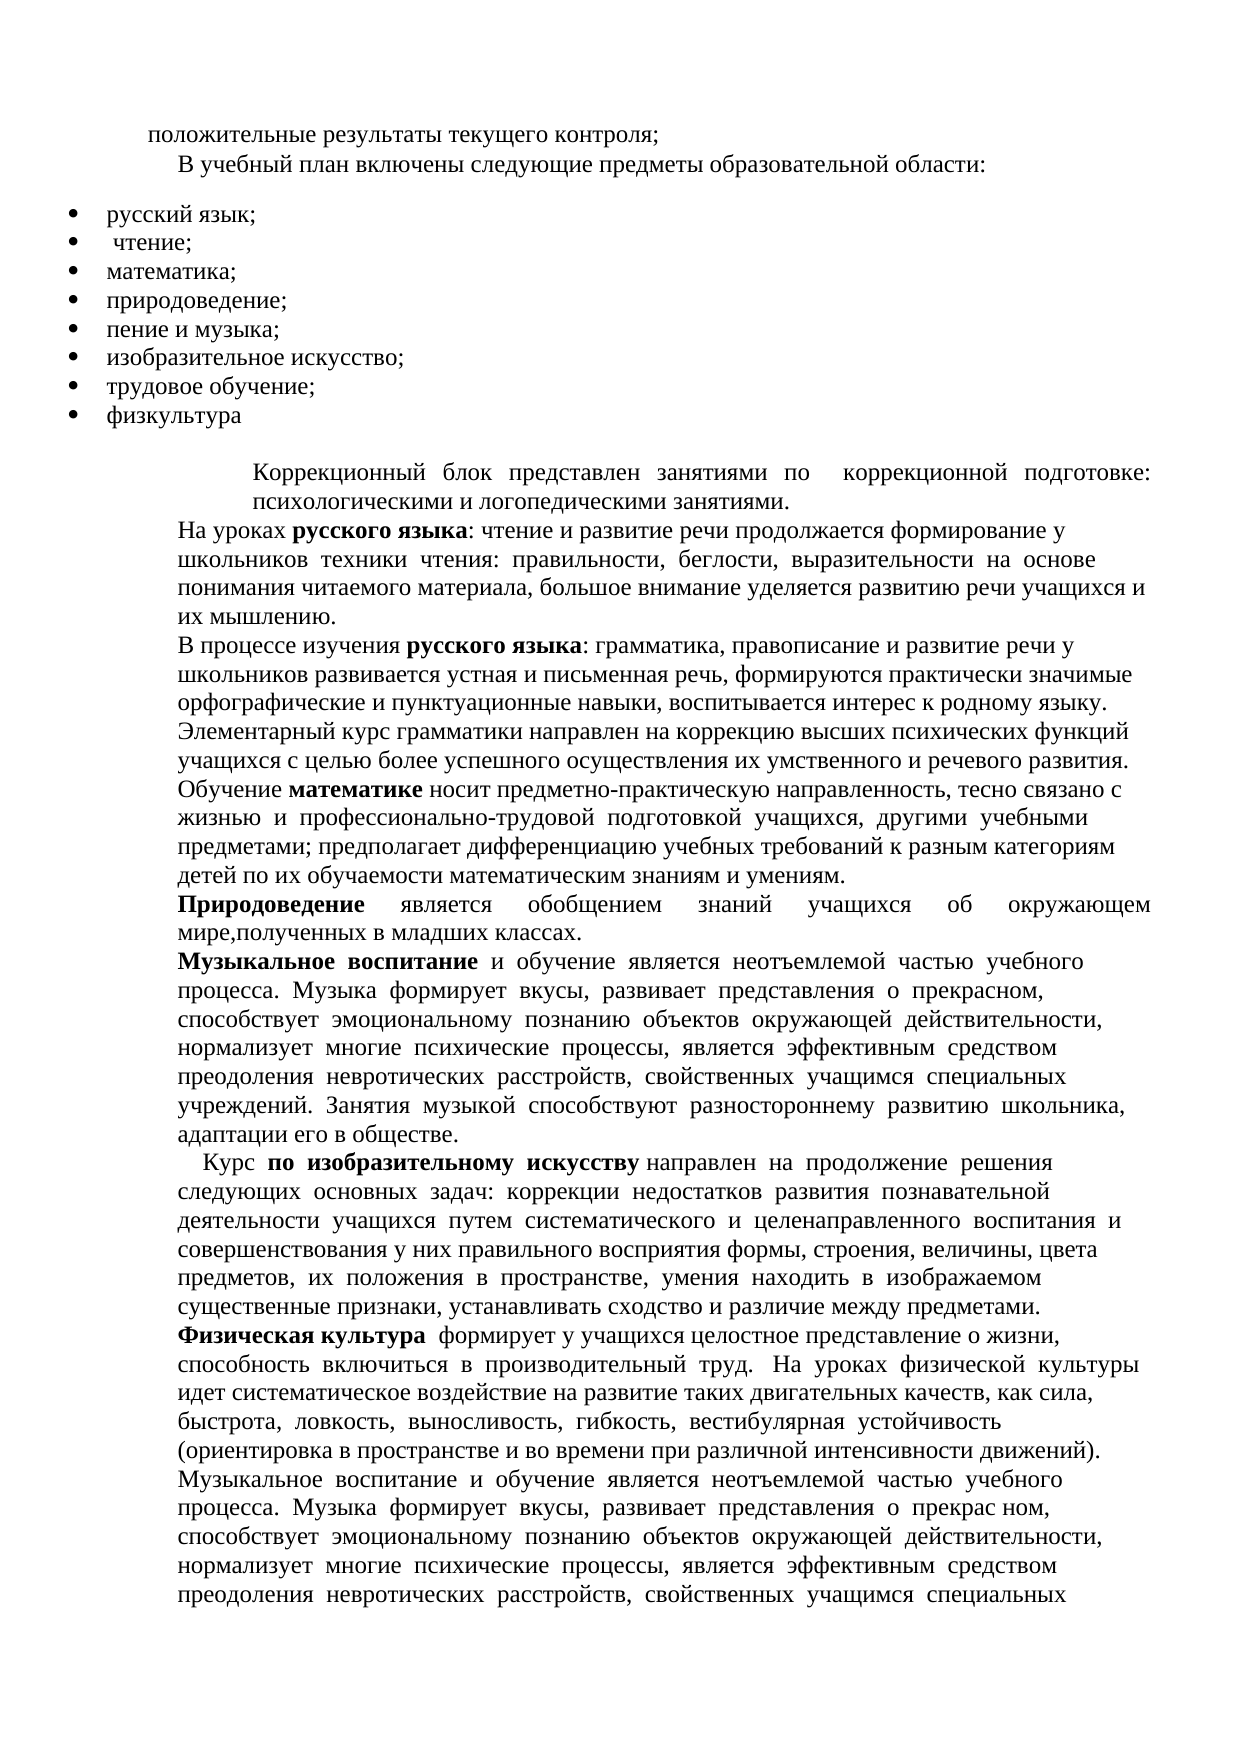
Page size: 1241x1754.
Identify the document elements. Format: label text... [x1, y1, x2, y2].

text быстрота, ловкость, выносливость, гибкость, вестибулярная устойчивость [177, 1406, 1152, 1435]
text следующих основных задач: коррекции недостатков развития познавательной [177, 1176, 1152, 1205]
text жизнью и профессионально-трудовой подготовкой учащихся, другими учебными [177, 802, 1152, 831]
text Курс по изобразительному искусству направлен на продолжение решения [177, 1147, 1152, 1176]
text способствует эмоциональному познанию объектов окружающей действительности, [177, 1521, 1152, 1550]
text процесса. Музыка формирует вкусы, развивает представления о прекрасном, [177, 975, 1152, 1004]
text (ориентировка в пространстве и во времени при различной интенсивности движений). [177, 1435, 1152, 1464]
text Природоведение является обобщением знаний учащихся об окружающем мире,полученных в младших классах. [177, 889, 1152, 946]
list трудовое обучение; [69, 371, 1152, 400]
text орфографические и пунктуационные навыки, воспитывается интерес к родному языку. [177, 687, 1152, 716]
text Музыкальное воспитание и обучение является неотъемлемой частью учебного [177, 1464, 1152, 1492]
text Музыкальное воспитание и обучение является неотъемлемой частью учебного [177, 946, 1152, 975]
list природоведение; [69, 285, 1152, 314]
text процесса. Музыка формирует вкусы, развивает представления о прекрас ном, [177, 1492, 1152, 1521]
text В процессе изучения русского языка: грамматика, правописание и развитие речи у [177, 630, 1152, 659]
list чтение; [69, 227, 1152, 256]
text учреждений. Занятия музыкой способствуют разностороннему развитию школьника, [177, 1090, 1152, 1119]
list математика; [69, 256, 1152, 285]
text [148, 118, 1152, 149]
list пение и музыка; [69, 314, 1152, 342]
text адаптации его в обществе. [177, 1119, 1152, 1147]
text учащихся с целью более успешного осуществления их умственного и речевого развития. [177, 745, 1152, 774]
text На уроках русского языка: чтение и развитие речи продолжается формирование у [177, 515, 1152, 544]
text преодоления невротических расстройств, свойственных учащимся специальных [177, 1061, 1152, 1090]
text нормализует многие психические процессы, является эффективным средством [177, 1550, 1152, 1579]
text детей по их обучаемости математическим знаниям и умениям. [177, 860, 1152, 889]
text нормализует многие психические процессы, является эффективным средством [177, 1032, 1152, 1061]
text способствует эмоциональному познанию объектов окружающей действительности, [177, 1004, 1152, 1032]
list изобразительное искусство; [69, 342, 1152, 371]
text школьников техники чтения: правильности, беглости, выразительности на основе [177, 544, 1152, 572]
text деятельности учащихся путем систематического и целенаправленного воспитания и [177, 1205, 1152, 1234]
text Физическая культура формирует у учащихся целостное представление о жизни, [177, 1320, 1152, 1349]
text понимания читаемого материала, большое внимание уделяется развитию речи учащихся и [177, 572, 1152, 601]
text предметов, их положения в пространстве, умения находить в изображаемом [177, 1262, 1152, 1291]
text школьников развивается устная и письменная речь, формируются практически значимые [177, 659, 1152, 687]
text преодоления невротических расстройств, свойственных учащимся специальных [177, 1579, 1152, 1607]
list русский язык; [69, 199, 1152, 227]
text существенные признаки, устанавливать сходство и различие между предметами. [177, 1291, 1152, 1320]
text совершенствования у них правильного восприятия формы, строения, величины, цвета [177, 1234, 1152, 1262]
text способность включиться в производительный труд. На уроках физической культуры [177, 1349, 1152, 1377]
text предметами; предполагает дифференциацию учебных требований к разным категориям [177, 831, 1152, 860]
list Коррекционный блок представлен занятиями по коррекционной подготовке: психологическими и логопедическими занятиями. [252, 457, 1152, 515]
text Обучение математике носит предметно-практическую направленность, тесно связано с [177, 774, 1152, 802]
text идет систематическое воздействие на развитие таких двигательных качеств, как сила, [177, 1377, 1152, 1406]
text В учебный план включены следующие предметы образовательной области: [177, 149, 1152, 178]
list физкультура [69, 400, 1152, 429]
text их мышлению. [177, 601, 1152, 630]
text Элементарный курс грамматики направлен на коррекцию высших психических функций [177, 716, 1152, 745]
